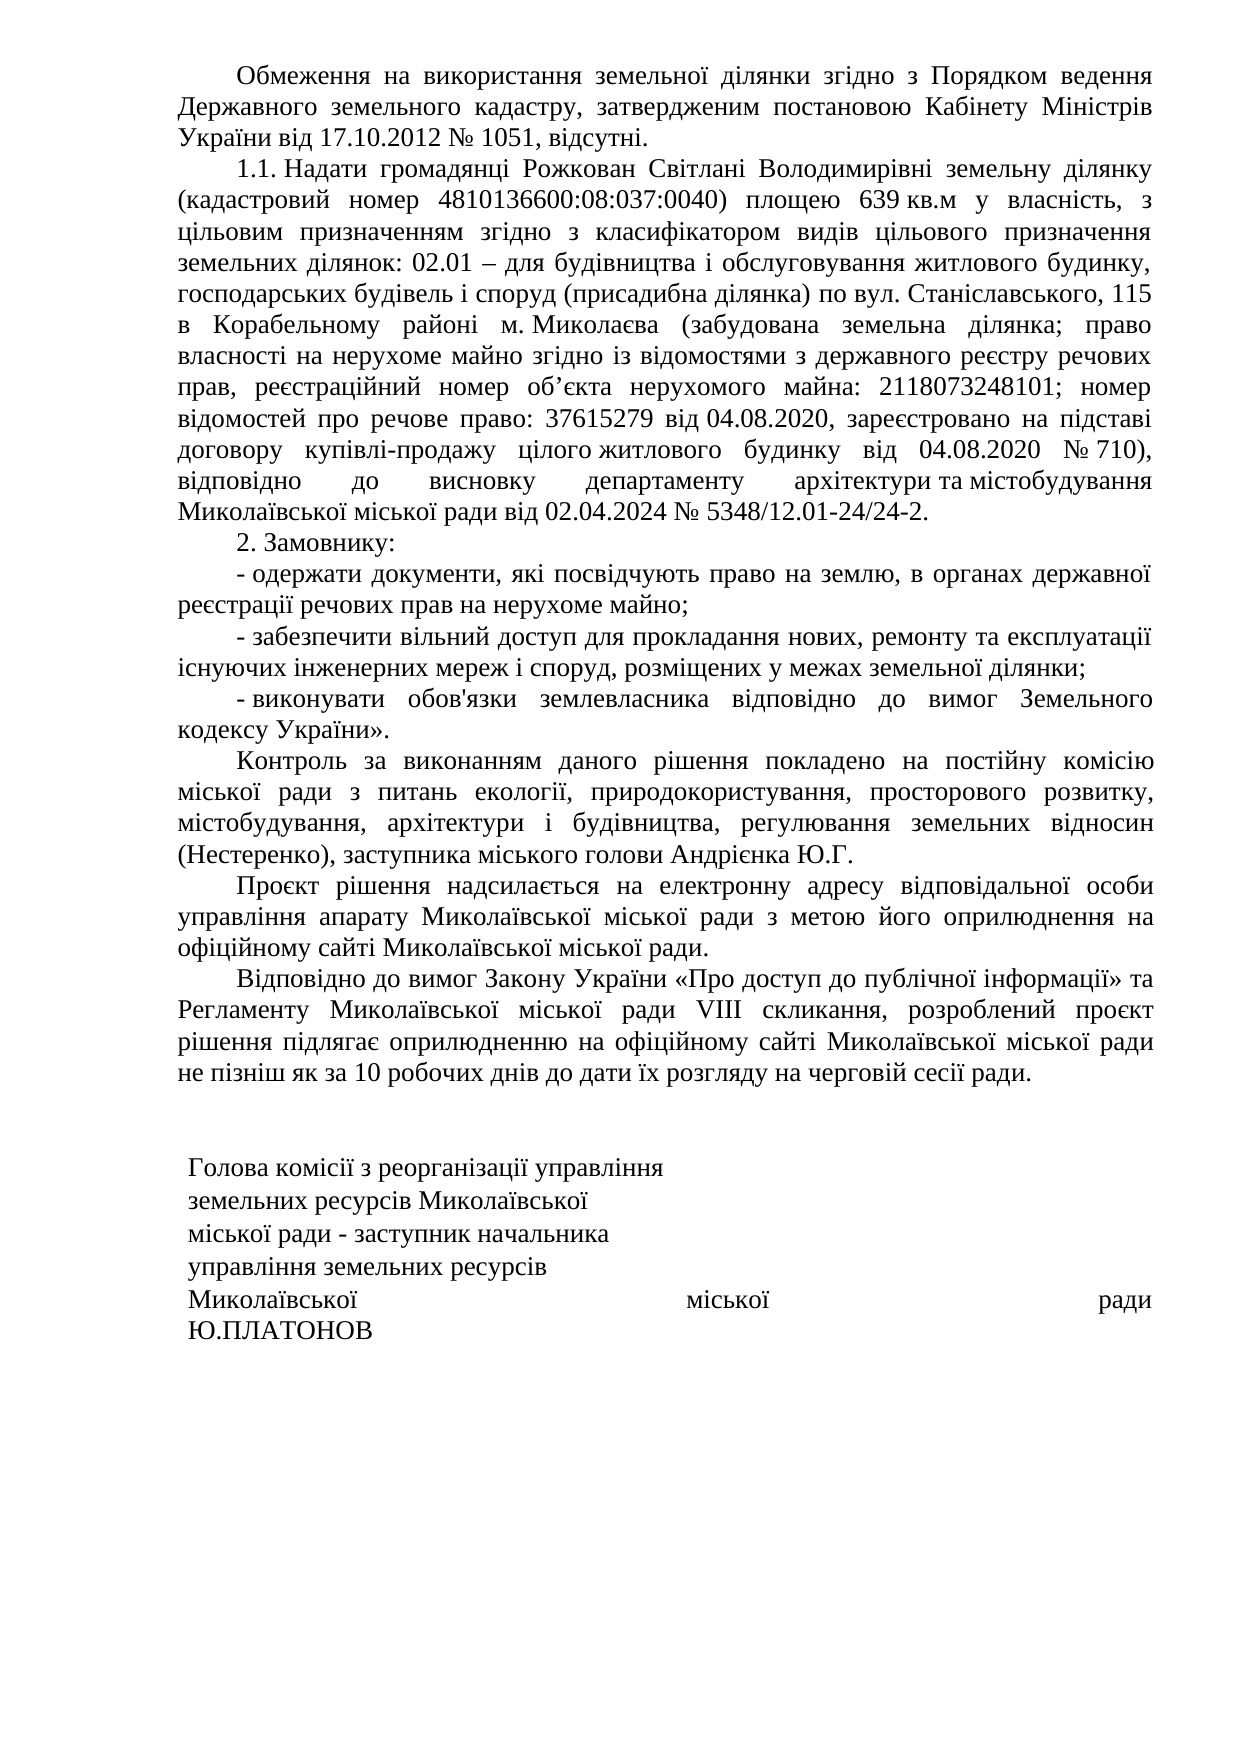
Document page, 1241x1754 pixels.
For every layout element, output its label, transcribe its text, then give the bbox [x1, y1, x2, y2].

text міської ради - заступник начальника [188, 1217, 1152, 1248]
text Проєкт рішення надсилається на електронну адресу відповідальної особи управління апарату Миколаївської міської ради з метою його оприлюднення на офіційному сайті Миколаївської міської ради. [177, 869, 1154, 962]
text Миколаївської міської ради Ю.ПЛАТОНОВ [188, 1283, 1152, 1345]
text - виконувати обов'язки землевласника відповідно до вимог Земельного кодексу України». [177, 682, 1154, 744]
text Голова комісії з реорганізації управління [188, 1151, 1152, 1182]
text управління земельних ресурсів [188, 1250, 1152, 1281]
text - одержати документи, які посвідчують право на землю, в органах державної реєстрації речових прав на нерухоме майно; [177, 557, 1152, 620]
text 1.1. Надати громадянці Рожкован Світлані Володимирівні земельну ділянку (кадастровий номер 4810136600:08:037:0040) площею 639 кв.м у власність, з цільовим призначенням згідно з класифікатором видів цільового призначення земельних ділянок: 02.01 – для будівництва і обслуговування житлового будинку, господарських будівель і споруд (присадибна ділянка) по вул. Станіславського, 115 в Корабельному районі м. Миколаєва (забудована земельна ділянка; право власності на нерухоме майно згідно із відомостями з державного реєстру речових прав, реєстраційний номер об’єкта нерухомого майна: 2118073248101; номер відомостей про речове право: 37615279 від 04.08.2020, зареєстровано на підставі договору купівлі-продажу цілого житлового будинку від 04.08.2020 № 710), відповідно до висновку департаменту архітектури та містобудування Миколаївської міської ради від 02.04.2024 № 5348/12.01-24/24-2. [177, 152, 1152, 526]
text Відповідно до вимог Закону України «Про доступ до публічної інформації» та Регламенту Миколаївської міської ради VIIІ скликання, розроблений проєкт рішення підлягає оприлюдненню на офіційному сайті Миколаївської міської ради не пізніш як за 10 робочих днів до дати їх розгляду на черговій сесії ради. [177, 962, 1154, 1087]
text земельних ресурсів Миколаївської [188, 1184, 1152, 1215]
text - забезпечити вільний доступ для прокладання нових, ремонту та експлуатації існуючих інженерних мереж і споруд, розміщених у межах земельної ділянки; [177, 620, 1152, 682]
text 2. Замовнику: [177, 526, 1152, 557]
text Контроль за виконанням даного рішення покладено на постійну комісію міської ради з питань екології, природокористування, просторового розвитку, містобудування, архітектури і будівництва, регулювання земельних відносин (Нестеренко), заступника міського голови Андрієнка Ю.Г. [177, 744, 1154, 869]
text Обмеження на використання земельної ділянки згідно з Порядком ведення Державного земельного кадастру, затвердженим постановою Кабінету Міністрів України від 17.10.2012 № 1051, відсутні. [177, 59, 1154, 152]
